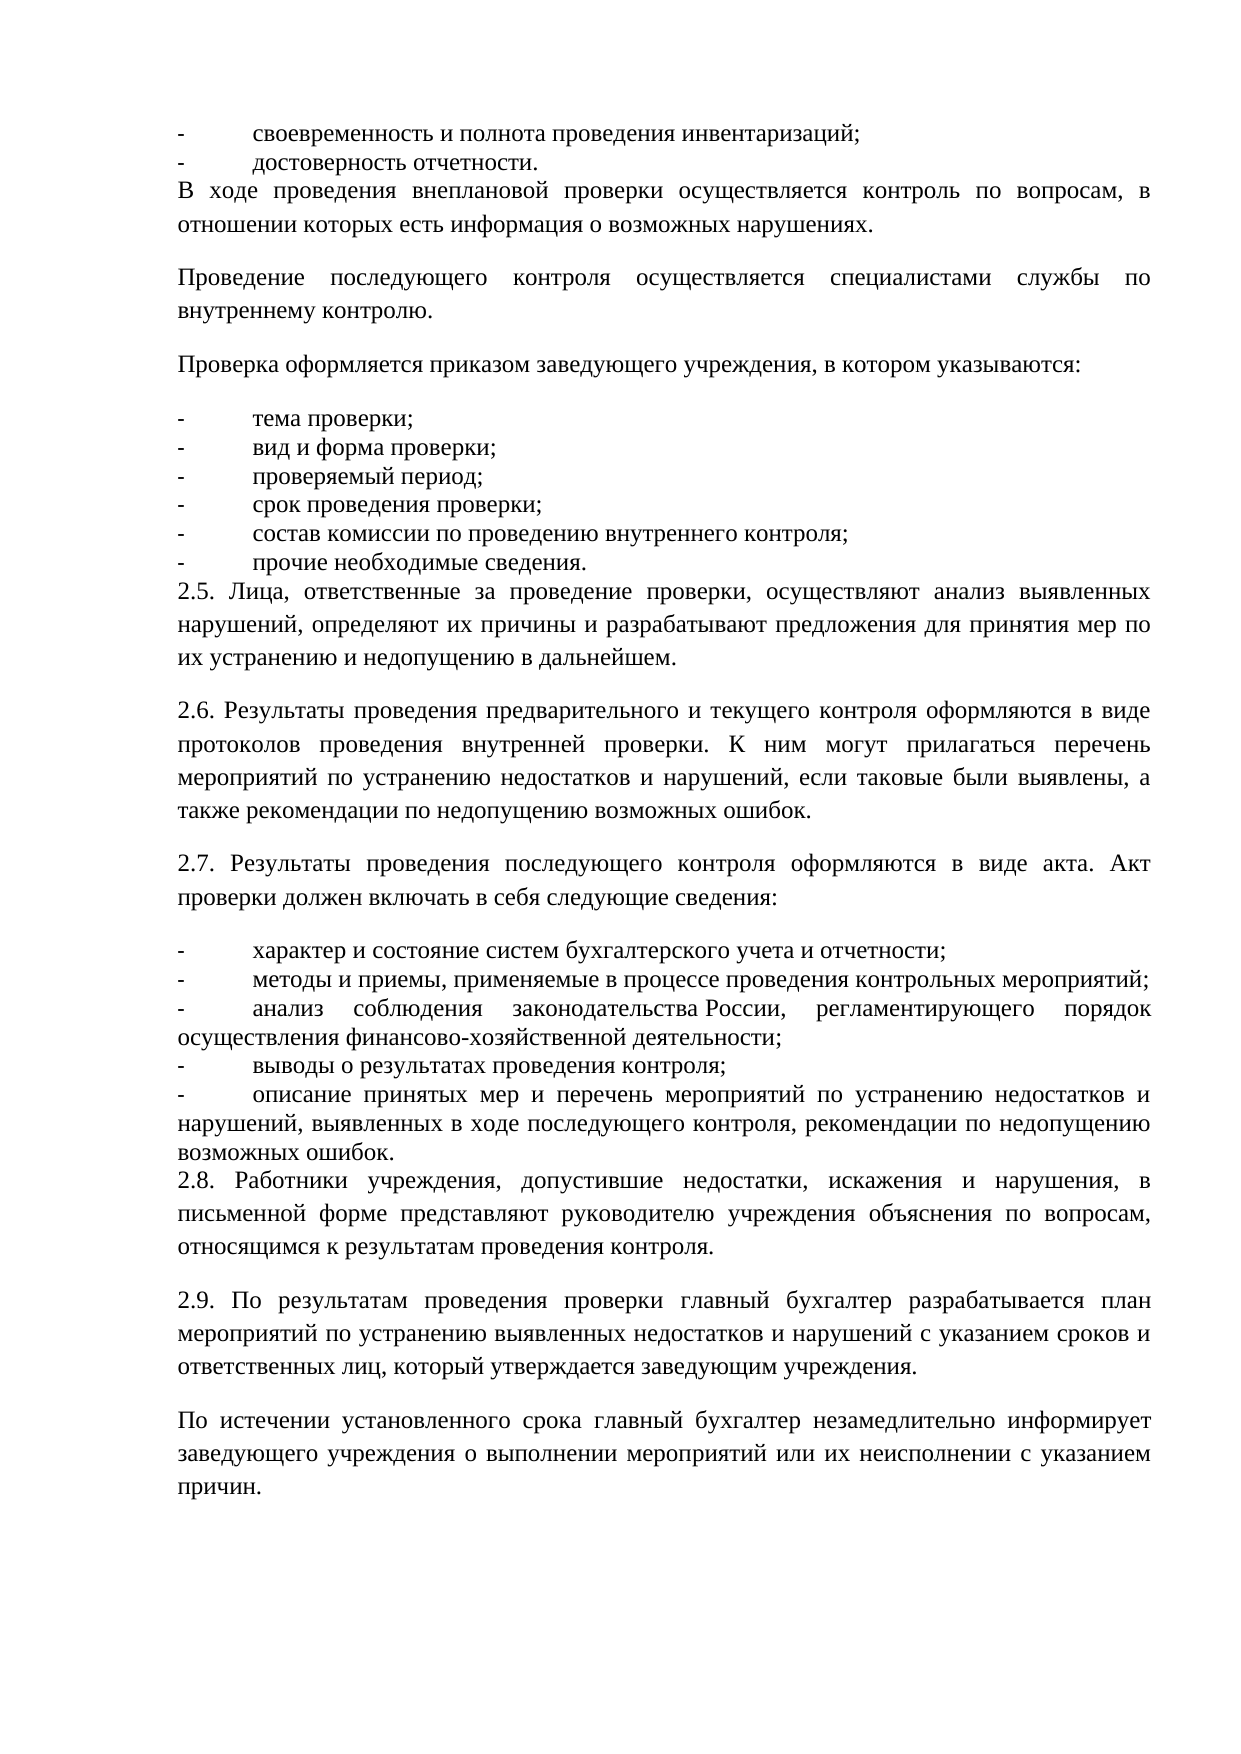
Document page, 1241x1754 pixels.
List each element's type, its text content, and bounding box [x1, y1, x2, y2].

text В ходе проведения внеплановой проверки осуществляется контроль по вопросам, в отношении которых есть информация о возможных нарушениях. [177, 176, 1152, 237]
text 2.6. Результаты проведения предварительного и текущего контроля оформляются в виде протоколов проведения внутренней проверки. К ним могут прилагаться перечень мероприятий по устранению недостатков и нарушений, если таковые были выявлены, а также рекомендации по недопущению возможных ошибок. [177, 696, 1152, 823]
list состав комиссии по проведению внутреннего контроля; [177, 518, 1152, 547]
text 2.8. Работники учреждения, допустившие недостатки, искажения и нарушения, в письменной форме представляют руководителю учреждения объяснения по вопросам, относящимся к результатам проведения контроля. [177, 1165, 1152, 1260]
list срок проведения проверки; [177, 489, 1152, 518]
list тема проверки; [177, 403, 1152, 432]
text По истечении установленного срока главный бухгалтер незамедлительно информирует заведующего учреждения о выполнении мероприятий или их неисполнении с указанием причин. [177, 1405, 1152, 1500]
list вид и форма проверки; [177, 432, 1152, 461]
list характер и состояние систем бухгалтерского учета и отчетности; [177, 935, 1152, 964]
text Проведение последующего контроля осуществляется специалистами службы по внутреннему контролю. [177, 262, 1152, 324]
list прочие необходимые сведения. [177, 547, 1152, 576]
list выводы о результатах проведения контроля; [177, 1050, 1152, 1079]
list достоверность отчетности. [177, 147, 1152, 176]
list методы и приемы, применяемые в процессе проведения контрольных мероприятий; [177, 964, 1152, 993]
list проверяемый период; [177, 461, 1152, 489]
list описание принятых мер и перечень мероприятий по устранению недостатков и нарушений, выявленных в ходе последующего контроля, рекомендации по недопущению возможных ошибок. [177, 1079, 1152, 1165]
list своевременность и полнота проведения инвентаризаций; [177, 118, 1152, 147]
text 2.7. Результаты проведения последующего контроля оформляются в виде акта. Акт проверки должен включать в себя следующие сведения: [177, 848, 1152, 910]
text 2.5. Лица, ответственные за проведение проверки, осуществляют анализ выявленных нарушений, определяют их причины и разрабатывают предложения для принятия мер по их устранению и недопущению в дальнейшем. [177, 576, 1152, 671]
text Проверка оформляется приказом заведующего учреждения, в котором указываются: [177, 349, 1152, 378]
list анализ соблюдения законодательства России, регламентирующего порядок осуществления финансово-хозяйственной деятельности; [177, 993, 1152, 1050]
text 2.9. По результатам проведения проверки главный бухгалтер разрабатывается план мероприятий по устранению выявленных недостатков и нарушений с указанием сроков и ответственных лиц, который утверждается заведующим учреждения. [177, 1285, 1152, 1380]
